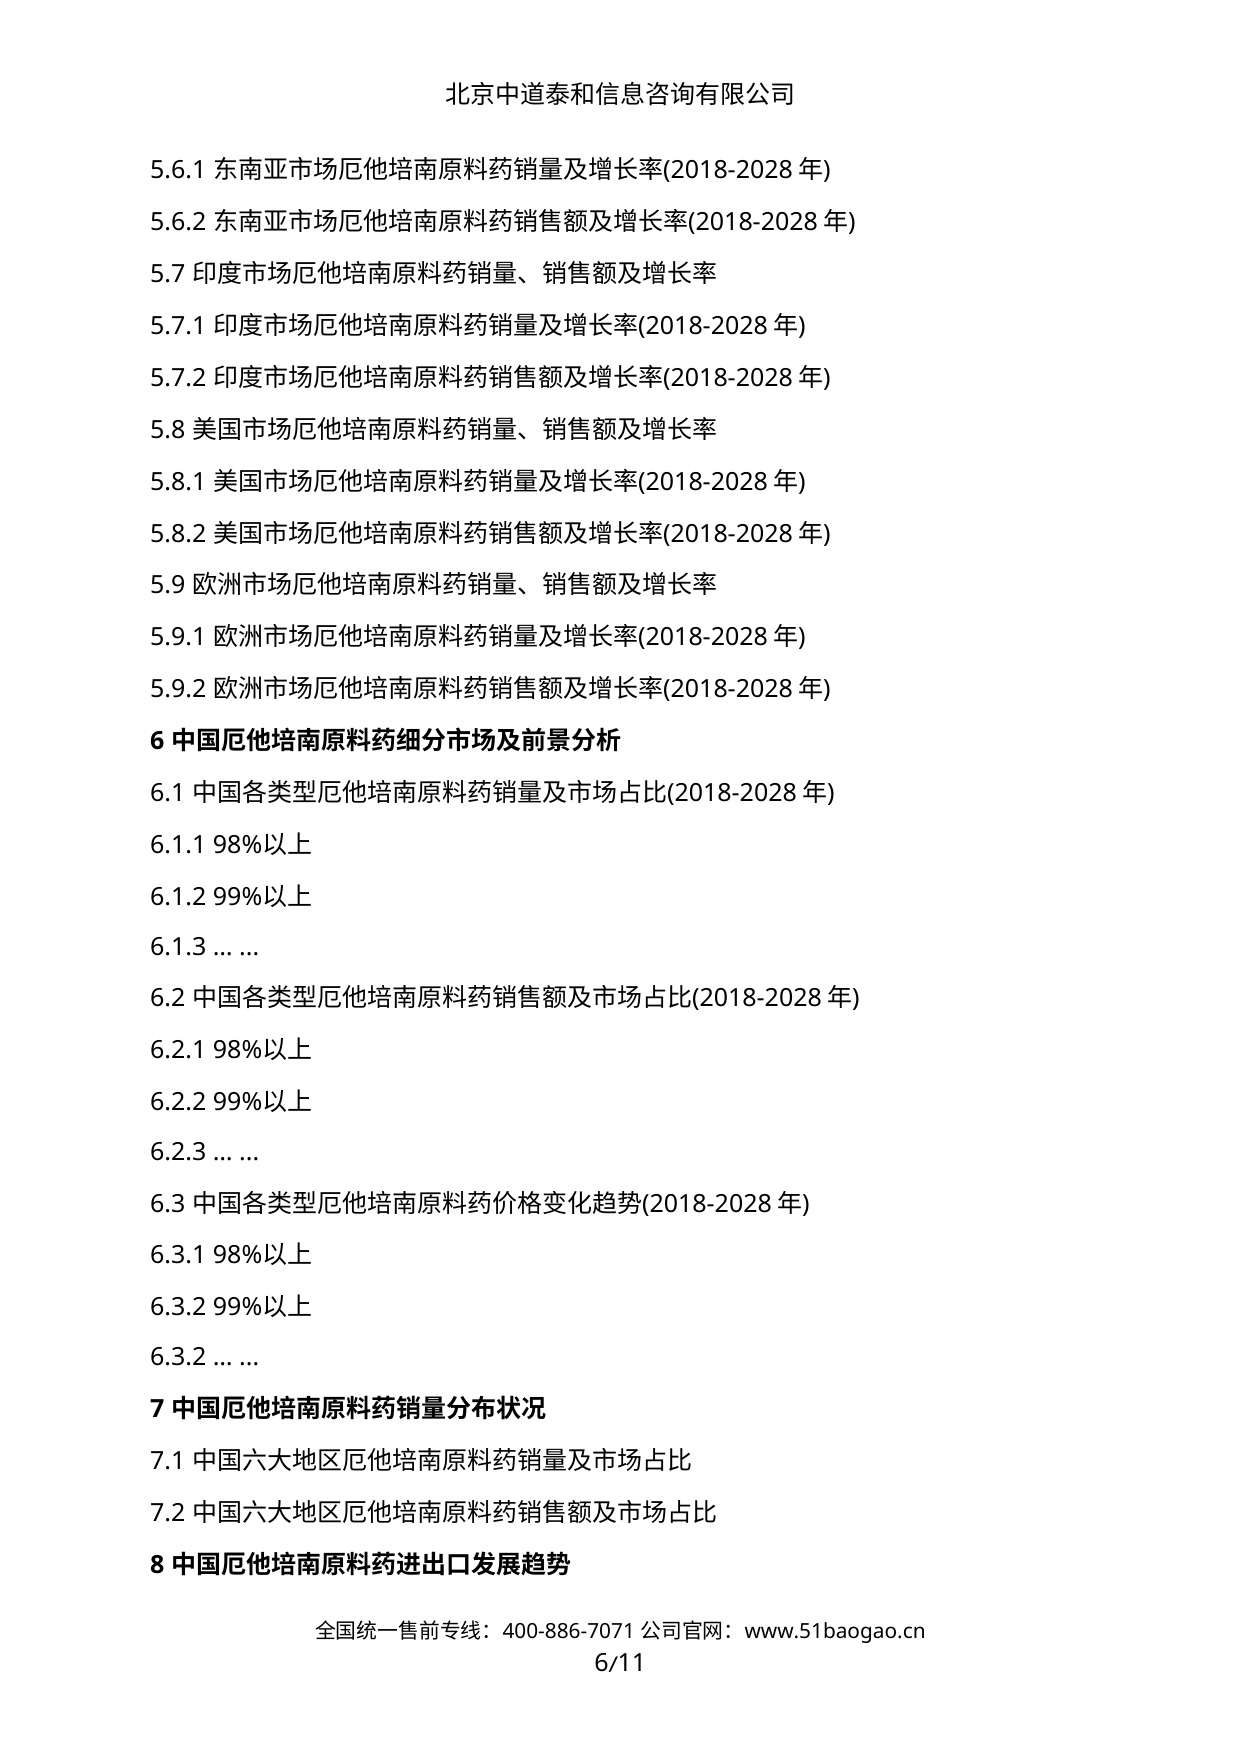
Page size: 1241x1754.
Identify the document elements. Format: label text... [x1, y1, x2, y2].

text 6.1 中国各类型厄他培南原料药销量及市场占比(2018-2028年) [150, 772, 1090, 809]
text 6.1.3 … ... [150, 928, 1090, 962]
text 5.9.2 欧洲市场厄他培南原料药销售额及增长率(2018-2028年) [150, 669, 1090, 705]
text 5.7 印度市场厄他培南原料药销量、销售额及增长率 [150, 254, 1090, 290]
text 5.8.2 美国市场厄他培南原料药销售额及增长率(2018-2028年) [150, 513, 1090, 549]
text 6.3 中国各类型厄他培南原料药价格变化趋势(2018-2028年) [150, 1183, 1090, 1219]
text 6.3.1 98%以上 [150, 1235, 1090, 1271]
text 5.9.1 欧洲市场厄他培南原料药销量及增长率(2018-2028年) [150, 617, 1090, 653]
text 5.9 欧洲市场厄他培南原料药销量、销售额及增长率 [150, 565, 1090, 601]
text 5.7.1 印度市场厄他培南原料药销量及增长率(2018-2028年) [150, 306, 1090, 342]
text 6.3.2 99%以上 [150, 1287, 1090, 1323]
text 6.1.1 98%以上 [150, 824, 1090, 861]
text 6 中国厄他培南原料药细分市场及前景分析 [150, 721, 1090, 757]
text 6.2.2 99%以上 [150, 1082, 1090, 1118]
text 5.6.1 东南亚市场厄他培南原料药销量及增长率(2018-2028年) [150, 150, 1090, 186]
text 5.8.1 美国市场厄他培南原料药销量及增长率(2018-2028年) [150, 461, 1090, 497]
text 6.3.2 … ... [150, 1339, 1090, 1373]
text 6.2.3 … ... [150, 1133, 1090, 1167]
text 8 中国厄他培南原料药进出口发展趋势 [150, 1544, 1090, 1580]
text 7.1 中国六大地区厄他培南原料药销量及市场占比 [150, 1440, 1090, 1477]
text 7 中国厄他培南原料药销量分布状况 [150, 1388, 1090, 1425]
text 6.2.1 98%以上 [150, 1030, 1090, 1066]
text 7.2 中国六大地区厄他培南原料药销售额及市场占比 [150, 1492, 1090, 1528]
text 5.6.2 东南亚市场厄他培南原料药销售额及增长率(2018-2028年) [150, 202, 1090, 238]
text 6.1.2 99%以上 [150, 876, 1090, 912]
text 6.2 中国各类型厄他培南原料药销售额及市场占比(2018-2028年) [150, 978, 1090, 1014]
text 5.8 美国市场厄他培南原料药销量、销售额及增长率 [150, 409, 1090, 446]
text 5.7.2 印度市场厄他培南原料药销售额及增长率(2018-2028年) [150, 357, 1090, 394]
